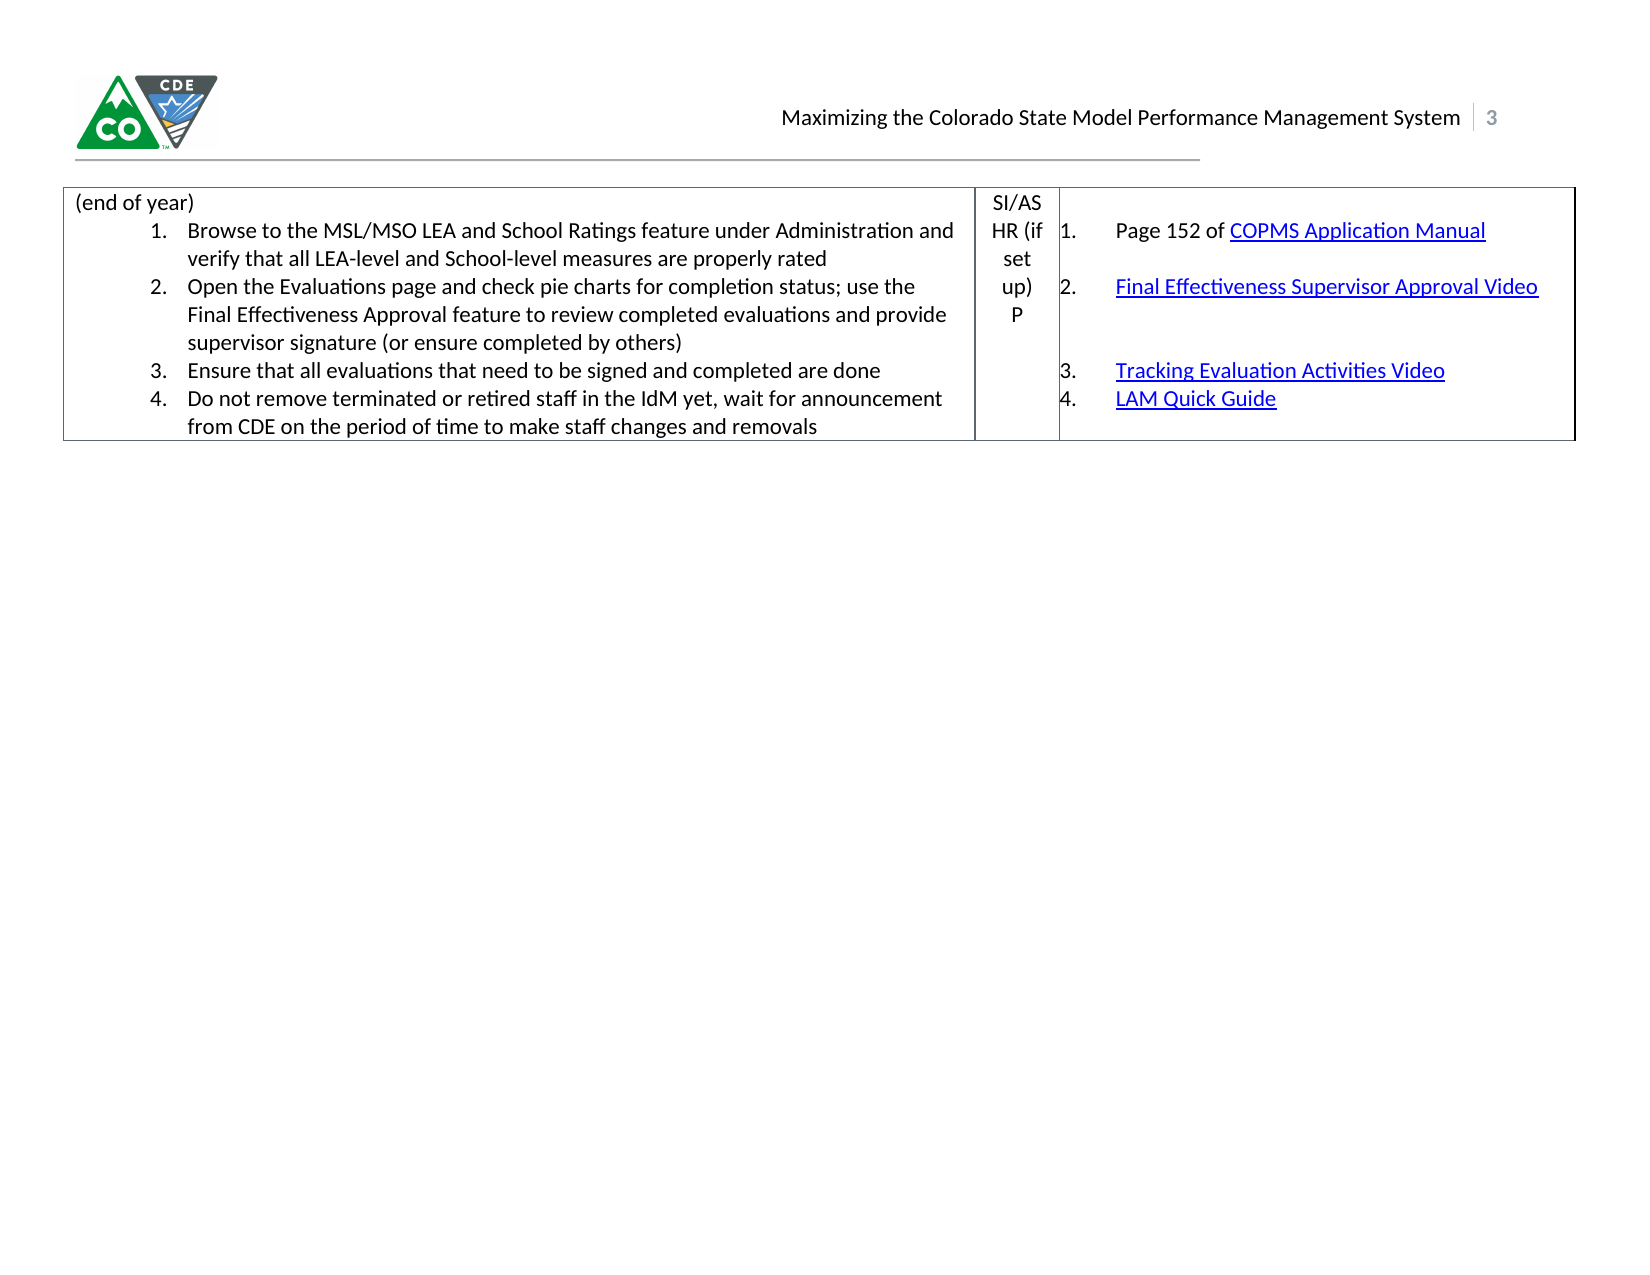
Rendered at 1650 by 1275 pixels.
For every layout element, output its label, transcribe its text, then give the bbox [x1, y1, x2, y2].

table_cell (end of year) Browse to the MSL/MSO LEA and School Ratings feature under Administration and verify that all LEA-level and School-level measures are properly rated Open the Evaluations page and check pie charts for completion status; use the Final Effectiveness Approval feature to review completed evaluations and provide supervisor signature (or ensure completed by others) Ensure that all evaluations that need to be signed and completed are done Do not remove terminated or retired staff in the IdM yet, wait for announcement from CDE on the period of time to make staff changes and removals [64, 188, 974, 440]
picture [75, 75, 219, 150]
table_cell Page 152 of COPMS Application Manual Final Effectiveness Supervisor Approval Video Tracking Evaluation Activities Video LAM Quick Guide [1060, 188, 1574, 440]
table_cell SI/AS HR (if set up) P [976, 188, 1059, 440]
